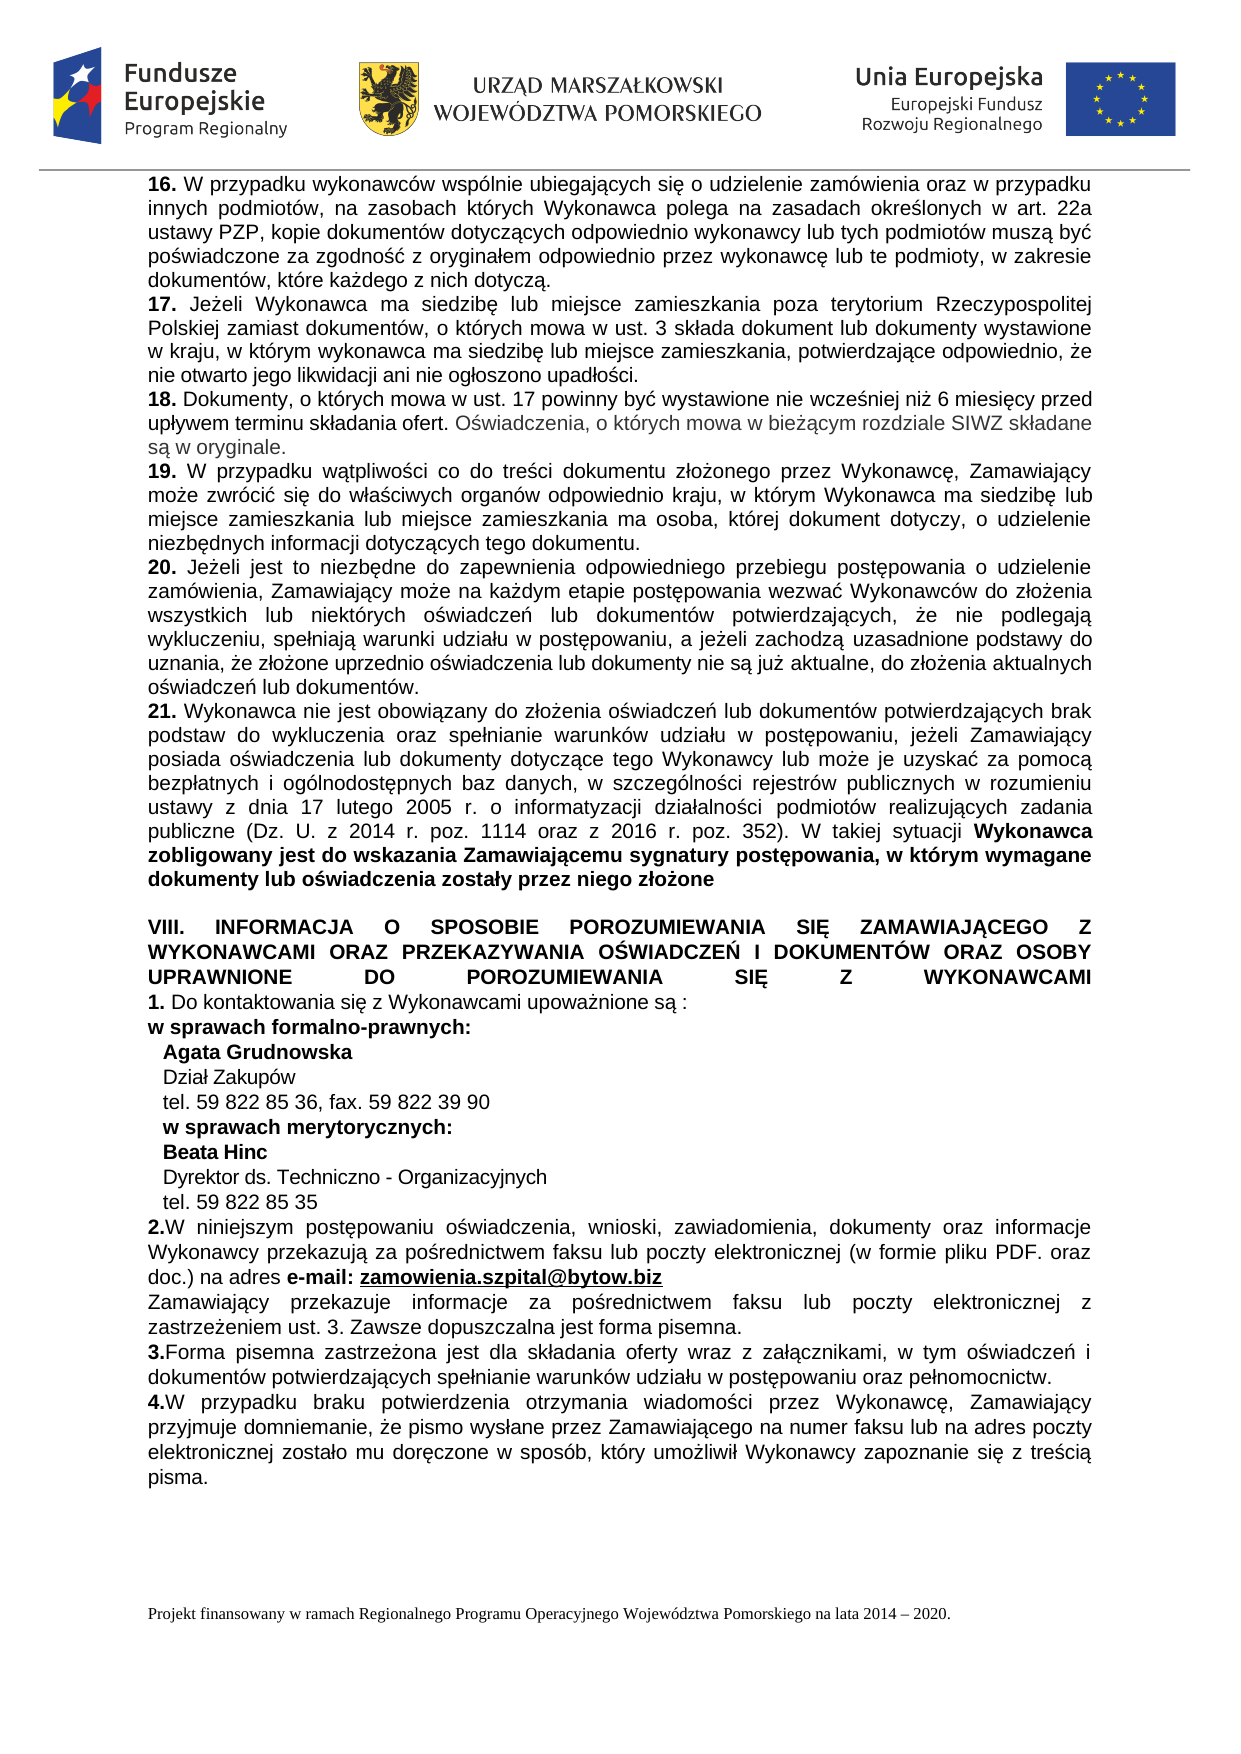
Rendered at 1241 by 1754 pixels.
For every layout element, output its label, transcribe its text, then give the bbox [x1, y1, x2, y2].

text Dyrektor ds. Techniczno - Organizacyjnych [163, 1164, 1093, 1189]
text 16. W przypadku wykonawców wspólnie ubiegających się o udzielenie zamówienia oraz w przypadku innych podmiotów, na zasobach których Wykonawca polega na zasadach określonych w art. 22a ustawy PZP, kopie dokumentów dotyczących odpowiednio wykonawcy lub tych podmiotów muszą być poświadczone za zgodność z oryginałem odpowiednio przez wykonawcę lub te podmioty, w zakresie dokumentów, które każdego z nich dotyczą. [148, 172, 1093, 291]
text Beata Hinc [163, 1139, 1093, 1164]
text Zamawiający przekazuje informacje za pośrednictwem faksu lub poczty elektronicznej z zastrzeżeniem ust. 3. Zawsze dopuszczalna jest forma pisemna. [148, 1289, 1093, 1339]
text 2.W niniejszym postępowaniu oświadczenia, wnioski, zawiadomienia, dokumenty oraz informacje Wykonawcy przekazują za pośrednictwem faksu lub poczty elektronicznej (w formie pliku PDF. oraz doc.) na adres e-mail: zamowienia.szpital@bytow.biz [148, 1214, 1093, 1289]
text 20. Jeżeli jest to niezbędne do zapewnienia odpowiedniego przebiegu postępowania o udzielenie zamówienia, Zamawiający może na każdym etapie postępowania wezwać Wykonawców do złożenia wszystkich lub niektórych oświadczeń lub dokumentów potwierdzających, że nie podlegają wykluczeniu, spełniają warunki udziału w postępowaniu, a jeżeli zachodzą uzasadnione podstawy do uznania, że złożone uprzednio oświadczenia lub dokumenty nie są już aktualne, do złożenia aktualnych oświadczeń lub dokumentów. [148, 555, 1093, 699]
text w sprawach formalno-prawnych: [148, 1014, 1092, 1039]
text Agata Grudnowska [163, 1039, 1093, 1064]
text VIII. INFORMACJA O SPOSOBIE POROZUMIEWANIA SIĘ ZAMAWIAJĄCEGO Z WYKONAWCAMI ORAZ PRZEKAZYWANIA OŚWIADCZEŃ I DOKUMENTÓW ORAZ OSOBY UPRAWNIONE DO POROZUMIEWANIA SIĘ Z WYKONAWCAMI 1. Do kontaktowania się z Wykonawcami upoważnione są : [148, 914, 1092, 1014]
picture [38, 46, 1191, 171]
text w sprawach merytorycznych: [163, 1114, 1093, 1139]
text tel. 59 822 85 35 [163, 1189, 1093, 1214]
text 4.W przypadku braku potwierdzenia otrzymania wiadomości przez Wykonawcę, Zamawiający przyjmuje domniemanie, że pismo wysłane przez Zamawiającego na numer faksu lub na adres poczty elektronicznej zostało mu doręczone w sposób, który umożliwił Wykonawcy zapoznanie się z treścią pisma. [148, 1389, 1093, 1489]
text 18. Dokumenty, o których mowa w ust. 17 powinny być wystawione nie wcześniej niż 6 miesięcy przed upływem terminu składania ofert. Oświadczenia, o których mowa w bieżącym rozdziale SIWZ składane są w oryginale. [148, 387, 1093, 459]
text tel. 59 822 85 36, fax. 59 822 39 90 [163, 1089, 1093, 1114]
text Dział Zakupów [163, 1064, 1093, 1089]
text 3.Forma pisemna zastrzeżona jest dla składania oferty wraz z załącznikami, w tym oświadczeń i dokumentów potwierdzających spełnianie warunków udziału w postępowaniu oraz pełnomocnictw. [148, 1339, 1093, 1389]
text 19. W przypadku wątpliwości co do treści dokumentu złożonego przez Wykonawcę, Zamawiający może zwrócić się do właściwych organów odpowiednio kraju, w którym Wykonawca ma siedzibę lub miejsce zamieszkania lub miejsce zamieszkania ma osoba, której dokument dotyczy, o udzielenie niezbędnych informacji dotyczących tego dokumentu. [148, 459, 1093, 555]
text 17. Jeżeli Wykonawca ma siedzibę lub miejsce zamieszkania poza terytorium Rzeczypospolitej Polskiej zamiast dokumentów, o których mowa w ust. 3 składa dokument lub dokumenty wystawione w kraju, w którym wykonawca ma siedzibę lub miejsce zamieszkania, potwierdzające odpowiednio, że nie otwarto jego likwidacji ani nie ogłoszono upadłości. [148, 291, 1093, 387]
text 21. Wykonawca nie jest obowiązany do złożenia oświadczeń lub dokumentów potwierdzających brak podstaw do wykluczenia oraz spełnianie warunków udziału w postępowaniu, jeżeli Zamawiający posiada oświadczenia lub dokumenty dotyczące tego Wykonawcy lub może je uzyskać za pomocą bezpłatnych i ogólnodostępnych baz danych, w szczególności rejestrów publicznych w rozumieniu ustawy z dnia 17 lutego 2005 r. o informatyzacji działalności podmiotów realizujących zadania publiczne (Dz. U. z 2014 r. poz. 1114 oraz z 2016 r. poz. 352). W takiej sytuacji Wykonawca zobligowany jest do wskazania Zamawiającemu sygnatury postępowania, w którym wymagane dokumenty lub oświadczenia zostały przez niego złożone [148, 699, 1093, 890]
